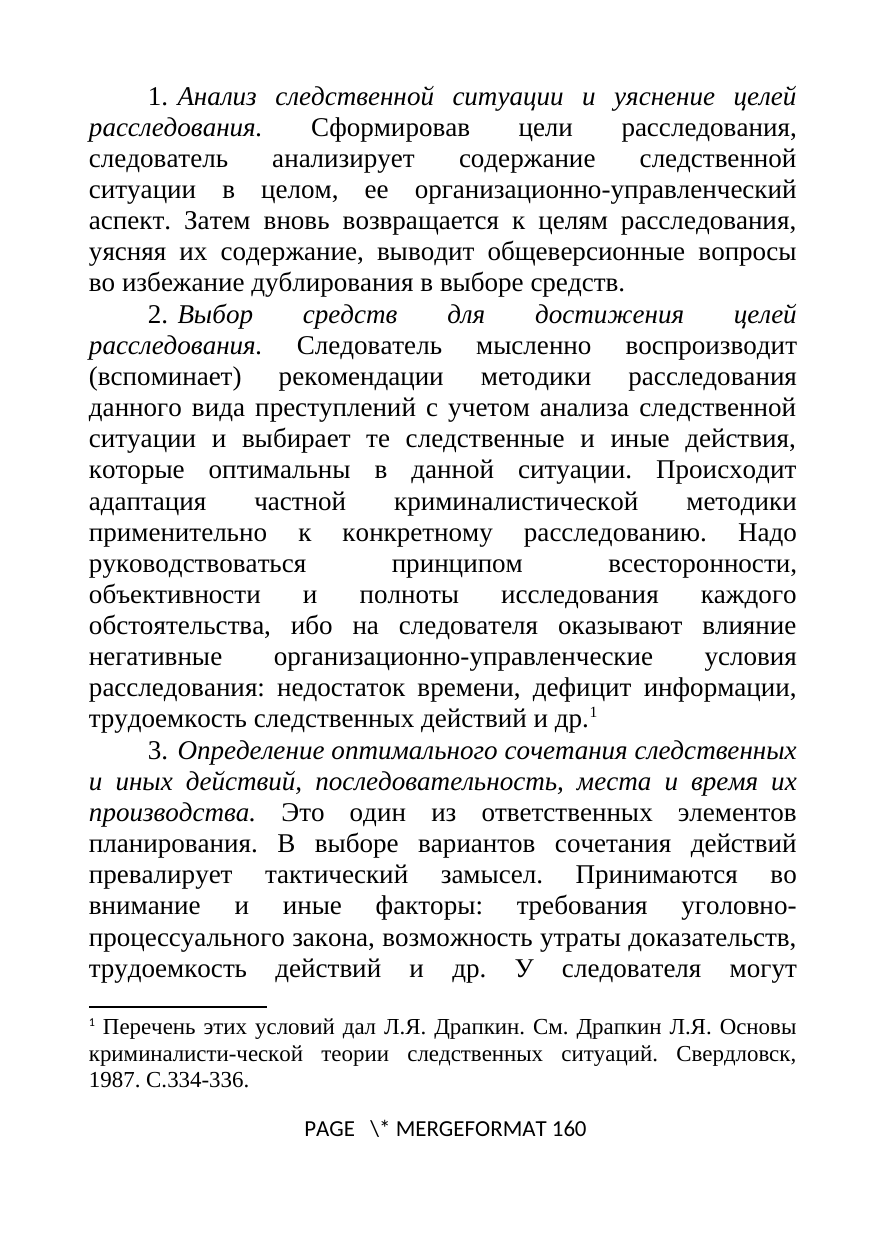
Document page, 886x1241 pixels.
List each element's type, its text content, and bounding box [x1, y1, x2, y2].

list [89, 734, 797, 983]
list Выбор средств для достижения целей расследования. Следователь мысленно воспроизводит (вспоминает) рекомендации методики расследования данного вида преступлений с учетом анализа следственной ситуации и выбирает те следственные и иные действия, которые оптимальны в данной ситуации. Происходит адаптация частной криминалистической методики применительно к конкретному расследованию. Надо руководствоваться принципом всесторонности, объективности и полноты исследования каждого обстоятельства, ибо на следователя оказывают влияние негативные организационно-управленческие условия расследования: недостаток времени, дефицит информации, трудоемкость следственных действий и др. [89, 298, 797, 734]
list Анализ следственной ситуации и уяснение целей расследования. Сформировав цели расследования, следователь анализирует содержание следственной ситуации в целом, ее организационно-управленческий аспект. Затем вновь возвращается к целям расследования, уясняя их содержание, выводит общеверсионные вопросы во избежание дублирования в выборе средств. [89, 80, 797, 298]
